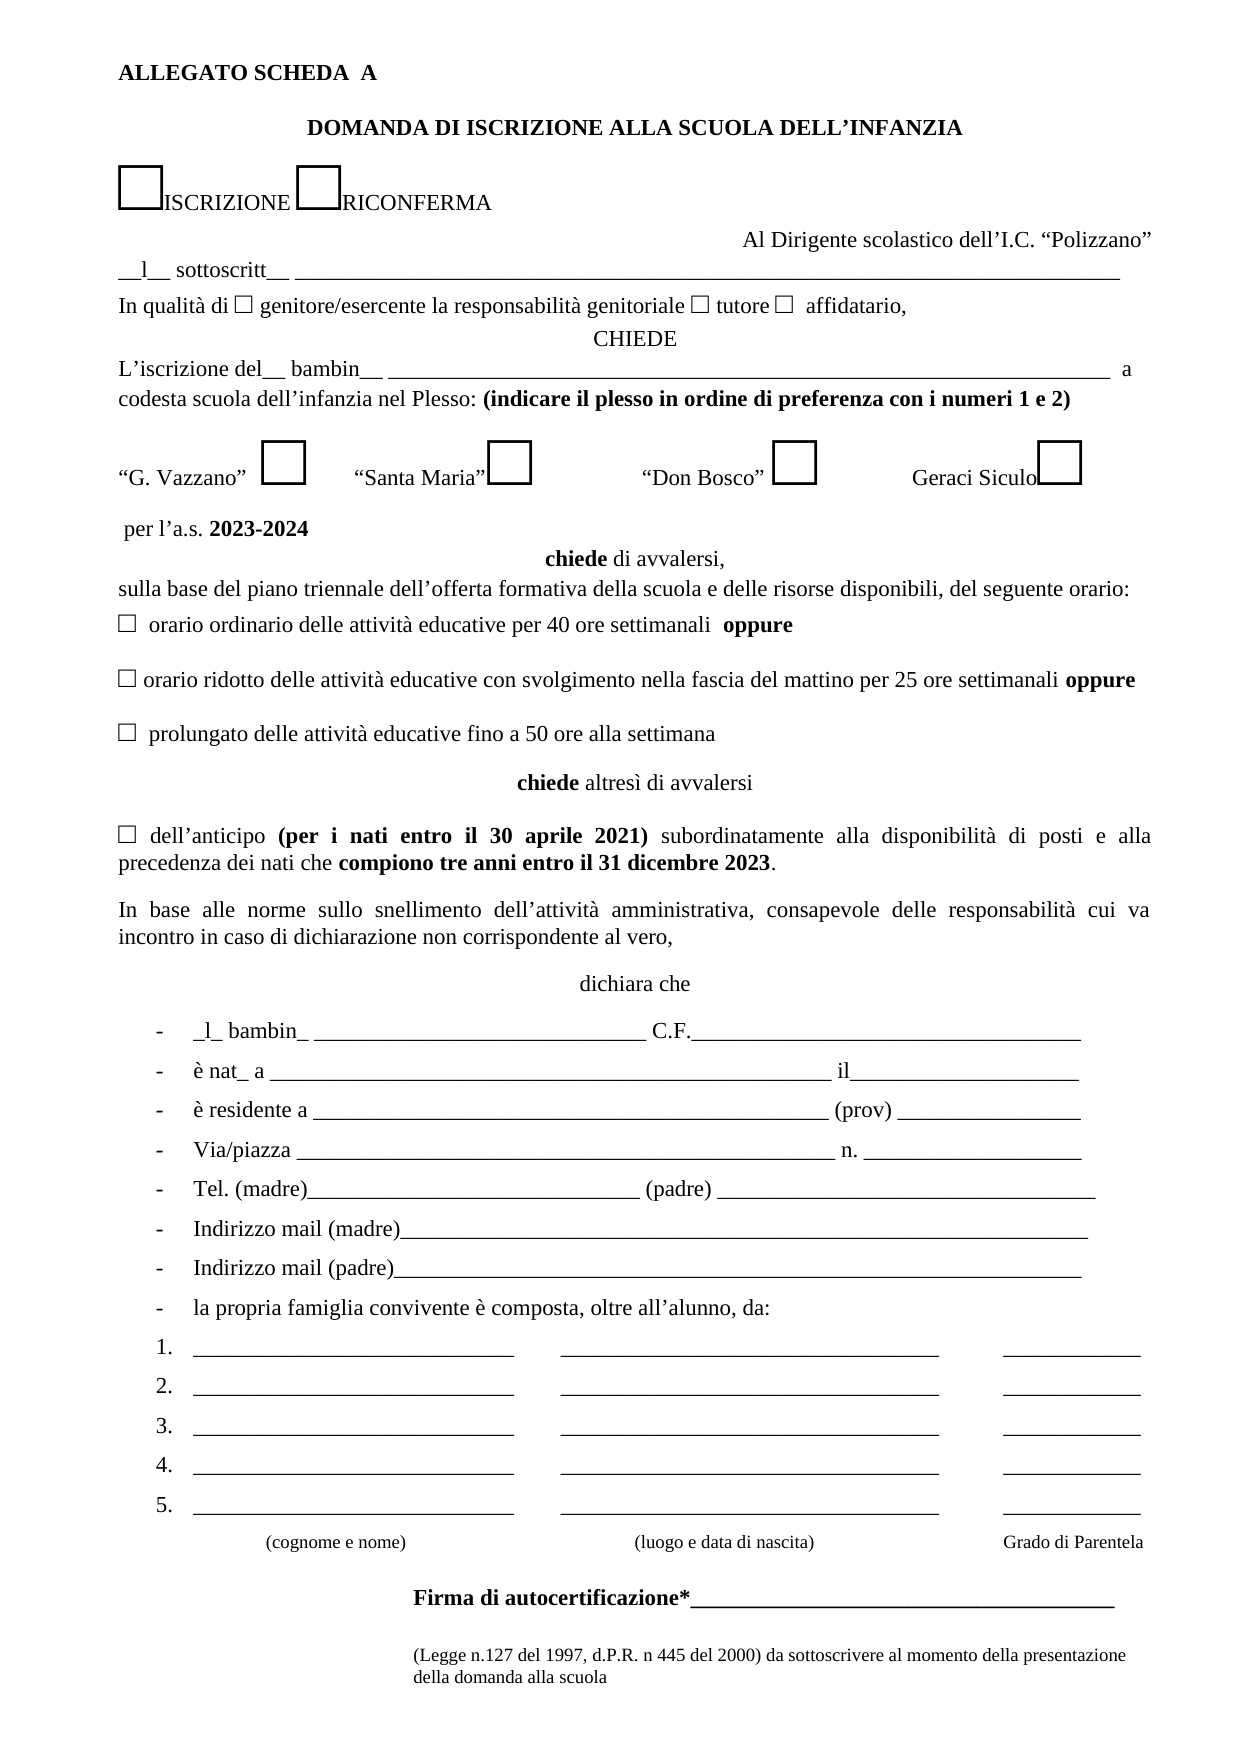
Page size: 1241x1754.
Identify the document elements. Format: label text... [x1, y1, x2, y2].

text □ prolungato delle attività educative fino a 50 ore alla settimana [118, 714, 1152, 748]
text dichiara che [118, 970, 1152, 996]
list Indirizzo mail (madre)____________________________________________________________ [156, 1215, 1152, 1241]
list _l_ bambin_ _____________________________ C.F.__________________________________ [156, 1017, 1152, 1044]
text “G. Vazzano” □ “Santa Maria” □ “Don Bosco” □ Geraci Siculo□ [118, 416, 1152, 502]
text □ISCRIZIONE □RICONFERMA [118, 140, 1152, 226]
list ____________________________ _________________________________ ____________ [156, 1452, 1152, 1478]
list è residente a _____________________________________________ (prov) ________________ [156, 1096, 1152, 1123]
text chiede altresì di avvalersi [118, 769, 1152, 795]
list Tel. (madre)_____________________________ (padre) _________________________________ [156, 1175, 1152, 1202]
text In qualità di □ genitore/esercente la responsabilità genitoriale □ tutore □ affidatario, [118, 287, 1152, 320]
text In base alle norme sullo snellimento dell’attività amministrativa, consapevole delle responsabilità cui va incontro in caso di dichiarazione non corrispondente al vero, [118, 897, 1152, 949]
text per l’a.s. 2023-2024 [118, 515, 1152, 541]
text DOMANDA DI ISCRIZIONE ALLA SCUOLA DELL’INFANZIA [118, 113, 1152, 140]
list è nat_ a _________________________________________________ il____________________ [156, 1057, 1152, 1083]
text chiede di avvalersi, [118, 545, 1152, 571]
text ALLEGATO SCHEDA A [118, 59, 1152, 86]
text sulla base del piano triennale dell’offerta formativa della scuola e delle risorse disponibili, del seguente orario: [118, 575, 1152, 602]
text L’iscrizione del__ bambin__ _______________________________________________________________ a codesta scuola dell’infanzia nel Plesso: (indicare il plesso in ordine di preferenza con i numeri 1 e 2) [118, 355, 1152, 412]
list ____________________________ _________________________________ ____________ [156, 1491, 1152, 1517]
list Via/piazza _______________________________________________ n. ___________________ [156, 1136, 1152, 1162]
text □ orario ridotto delle attività educative con svolgimento nella fascia del mattino per 25 ore settimanali oppure [118, 660, 1152, 693]
list ____________________________ _________________________________ ____________ [156, 1412, 1152, 1438]
text □ dell’anticipo (per i nati entro il 30 aprile 2021) subordinatamente alla disponibilità di posti e alla precedenza dei nati che compiono tre anni entro il 31 dicembre 2023. [118, 816, 1152, 876]
list ____________________________ _________________________________ ____________ [156, 1333, 1152, 1359]
list ____________________________ _________________________________ ____________ [156, 1373, 1152, 1399]
text Al Dirigente scolastico dell’I.C. “Polizzano” [118, 226, 1152, 252]
text Firma di autocertificazione*_____________________________________ [156, 1584, 1152, 1610]
text __l__ sottoscritt__ ________________________________________________________________________ [118, 256, 1152, 283]
list (cognome e nome) (luogo e data di nascita) Grado di Parentela [266, 1531, 1152, 1552]
list Indirizzo mail (padre)____________________________________________________________ [156, 1254, 1152, 1281]
text CHIEDE [118, 325, 1152, 351]
text □ orario ordinario delle attività educative per 40 ore settimanali oppure [118, 606, 1152, 639]
list la propria famiglia convivente è composta, oltre all’alunno, da: [156, 1294, 1152, 1320]
text (Legge n.127 del 1997, d.P.R. n 445 del 2000) da sottoscrivere al momento della presentazione della domanda alla scuola [413, 1644, 1152, 1687]
